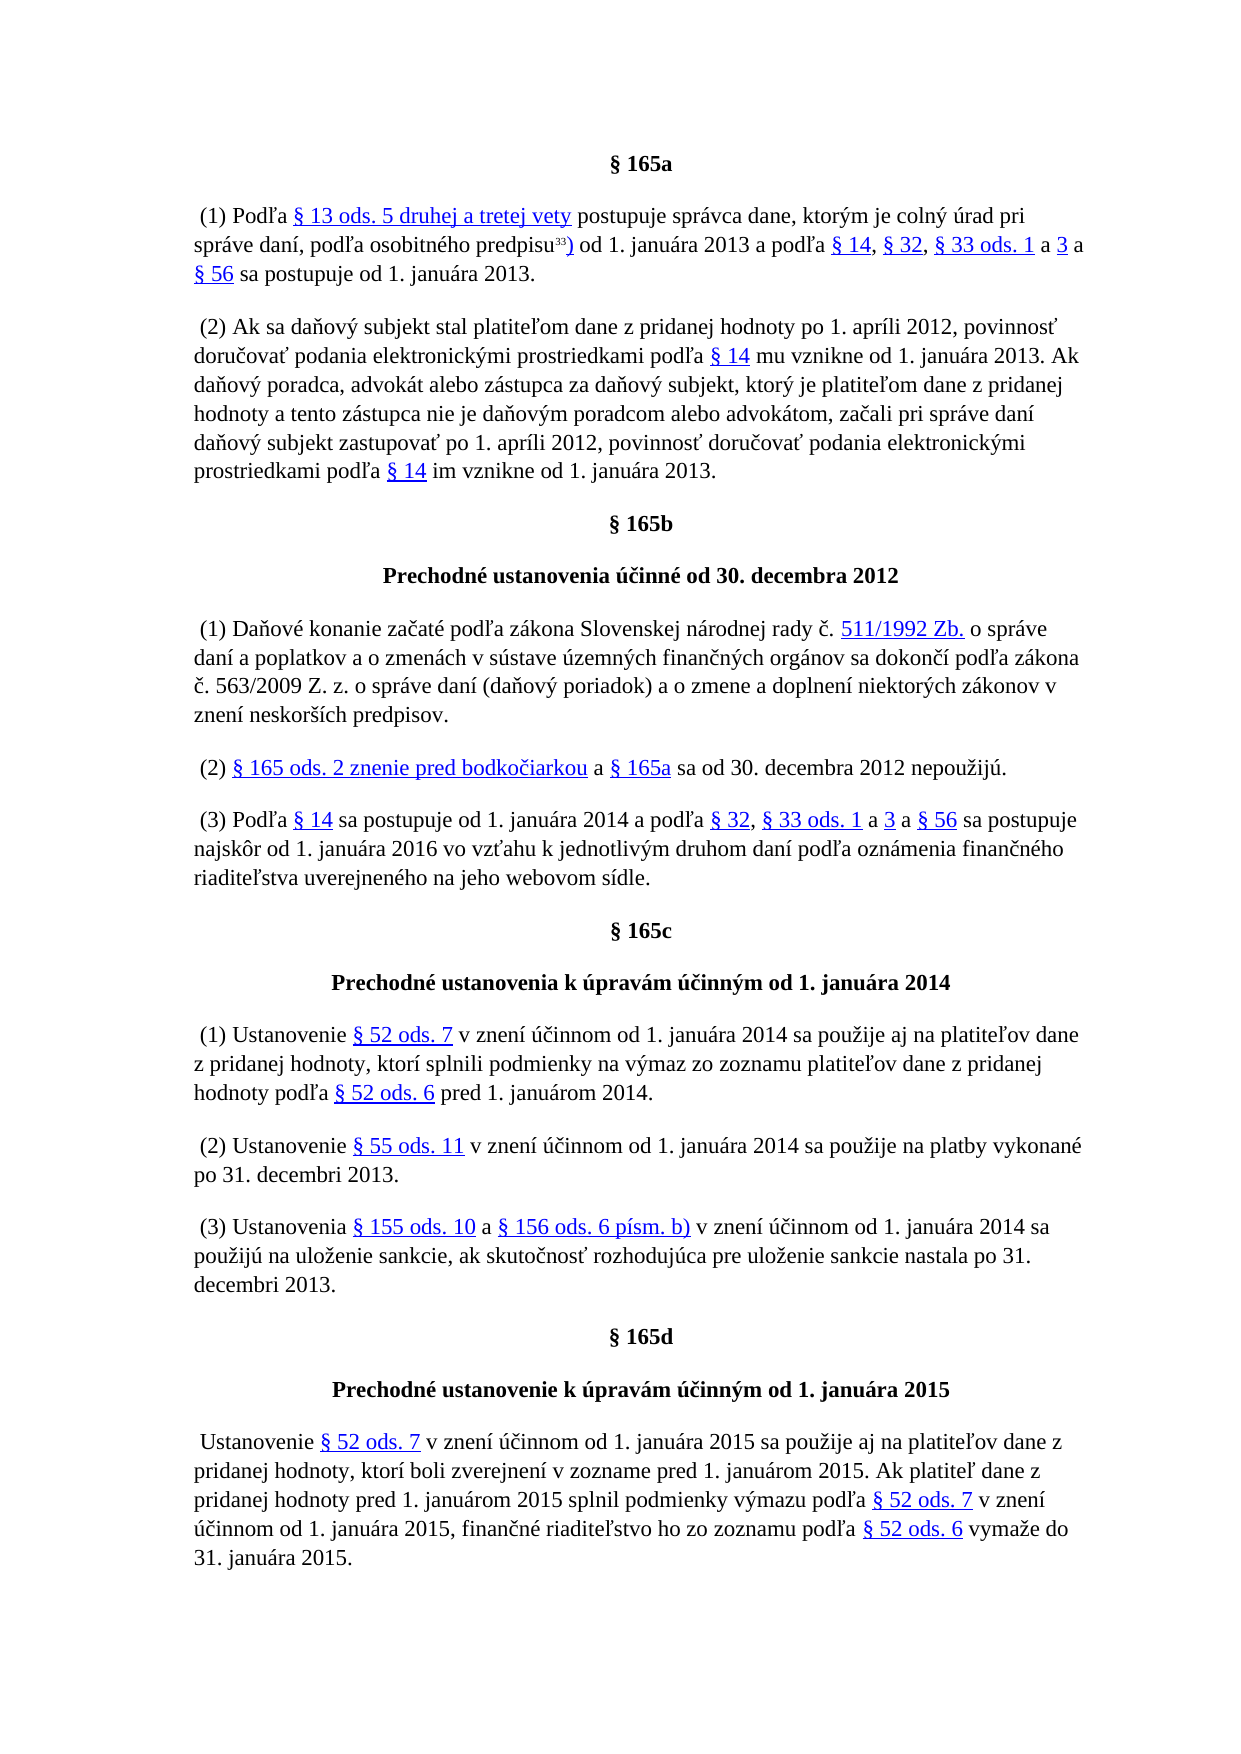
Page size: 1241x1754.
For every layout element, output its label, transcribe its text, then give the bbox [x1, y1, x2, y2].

text (3) Ustanovenia § 155 ods. 10 a § 156 ods. 6 písm. b) v znení účinnom od 1. januára 2014 sa použijú na uloženie sankcie, ak skutočnosť rozhodujúca pre uloženie sankcie nastala po 31. decembri 2013. [194, 1213, 1090, 1297]
text Prechodné ustanovenia k úpravám účinným od 1. januára 2014 [186, 969, 1090, 995]
text (1) Daňové konanie začaté podľa zákona Slovenskej národnej rady č. 511/1992 Zb. o správe daní a poplatkov a o zmenách v sústave územných finančných orgánov sa dokončí podľa zákona č. 563/2009 Z. z. o správe daní (daňový poriadok) a o zmene a doplnení niektorých zákonov v znení neskorších predpisov. [194, 615, 1090, 728]
text § 165c [186, 917, 1090, 943]
text (3) Podľa § 14 sa postupuje od 1. januára 2014 a podľa § 32, § 33 ods. 1 a 3 a § 56 sa postupuje najskôr od 1. januára 2016 vo vzťahu k jednotlivým druhom daní podľa oznámenia finančného riaditeľstva uverejneného na jeho webovom sídle. [194, 806, 1090, 891]
text (2) Ustanovenie § 55 ods. 11 v znení účinnom od 1. januára 2014 sa použije na platby vykonané po 31. decembri 2013. [194, 1132, 1090, 1187]
text (1) Podľa § 13 ods. 5 druhej a tretej vety postupuje správca dane, ktorým je colný úrad pri správe daní, podľa osobitného predpisu33) od 1. januára 2013 a podľa § 14, § 32, § 33 ods. 1 a 3 a § 56 sa postupuje od 1. januára 2013. [194, 202, 1090, 287]
text § 165a [186, 150, 1090, 176]
text (1) Ustanovenie § 52 ods. 7 v znení účinnom od 1. januára 2014 sa použije aj na platiteľov dane z pridanej hodnoty, ktorí splnili podmienky na výmaz zo zoznamu platiteľov dane z pridanej hodnoty podľa § 52 ods. 6 pred 1. januárom 2014. [194, 1021, 1090, 1106]
text Prechodné ustanovenia účinné od 30. decembra 2012 [186, 562, 1090, 589]
text (2) Ak sa daňový subjekt stal platiteľom dane z pridanej hodnoty po 1. apríli 2012, povinnosť doručovať podania elektronickými prostriedkami podľa § 14 mu vznikne od 1. januára 2013. Ak daňový poradca, advokát alebo zástupca za daňový subjekt, ktorý je platiteľom dane z pridanej hodnoty a tento zástupca nie je daňovým poradcom alebo advokátom, začali pri správe daní daňový subjekt zastupovať po 1. apríli 2012, povinnosť doručovať podania elektronickými prostriedkami podľa § 14 im vznikne od 1. januára 2013. [194, 313, 1090, 484]
text Prechodné ustanovenie k úpravám účinným od 1. januára 2015 [186, 1376, 1090, 1402]
text § 165d [186, 1323, 1090, 1350]
text § 165b [186, 510, 1090, 536]
text Ustanovenie § 52 ods. 7 v znení účinnom od 1. januára 2015 sa použije aj na platiteľov dane z pridanej hodnoty, ktorí boli zverejnení v zozname pred 1. januárom 2015. Ak platiteľ dane z pridanej hodnoty pred 1. januárom 2015 splnil podmienky výmazu podľa § 52 ods. 7 v znení účinnom od 1. januára 2015, finančné riaditeľstvo ho zo zoznamu podľa § 52 ods. 6 vymaže do 31. januára 2015. [194, 1428, 1090, 1570]
text (2) § 165 ods. 2 znenie pred bodkočiarkou a § 165a sa od 30. decembra 2012 nepoužijú. [194, 754, 1090, 780]
